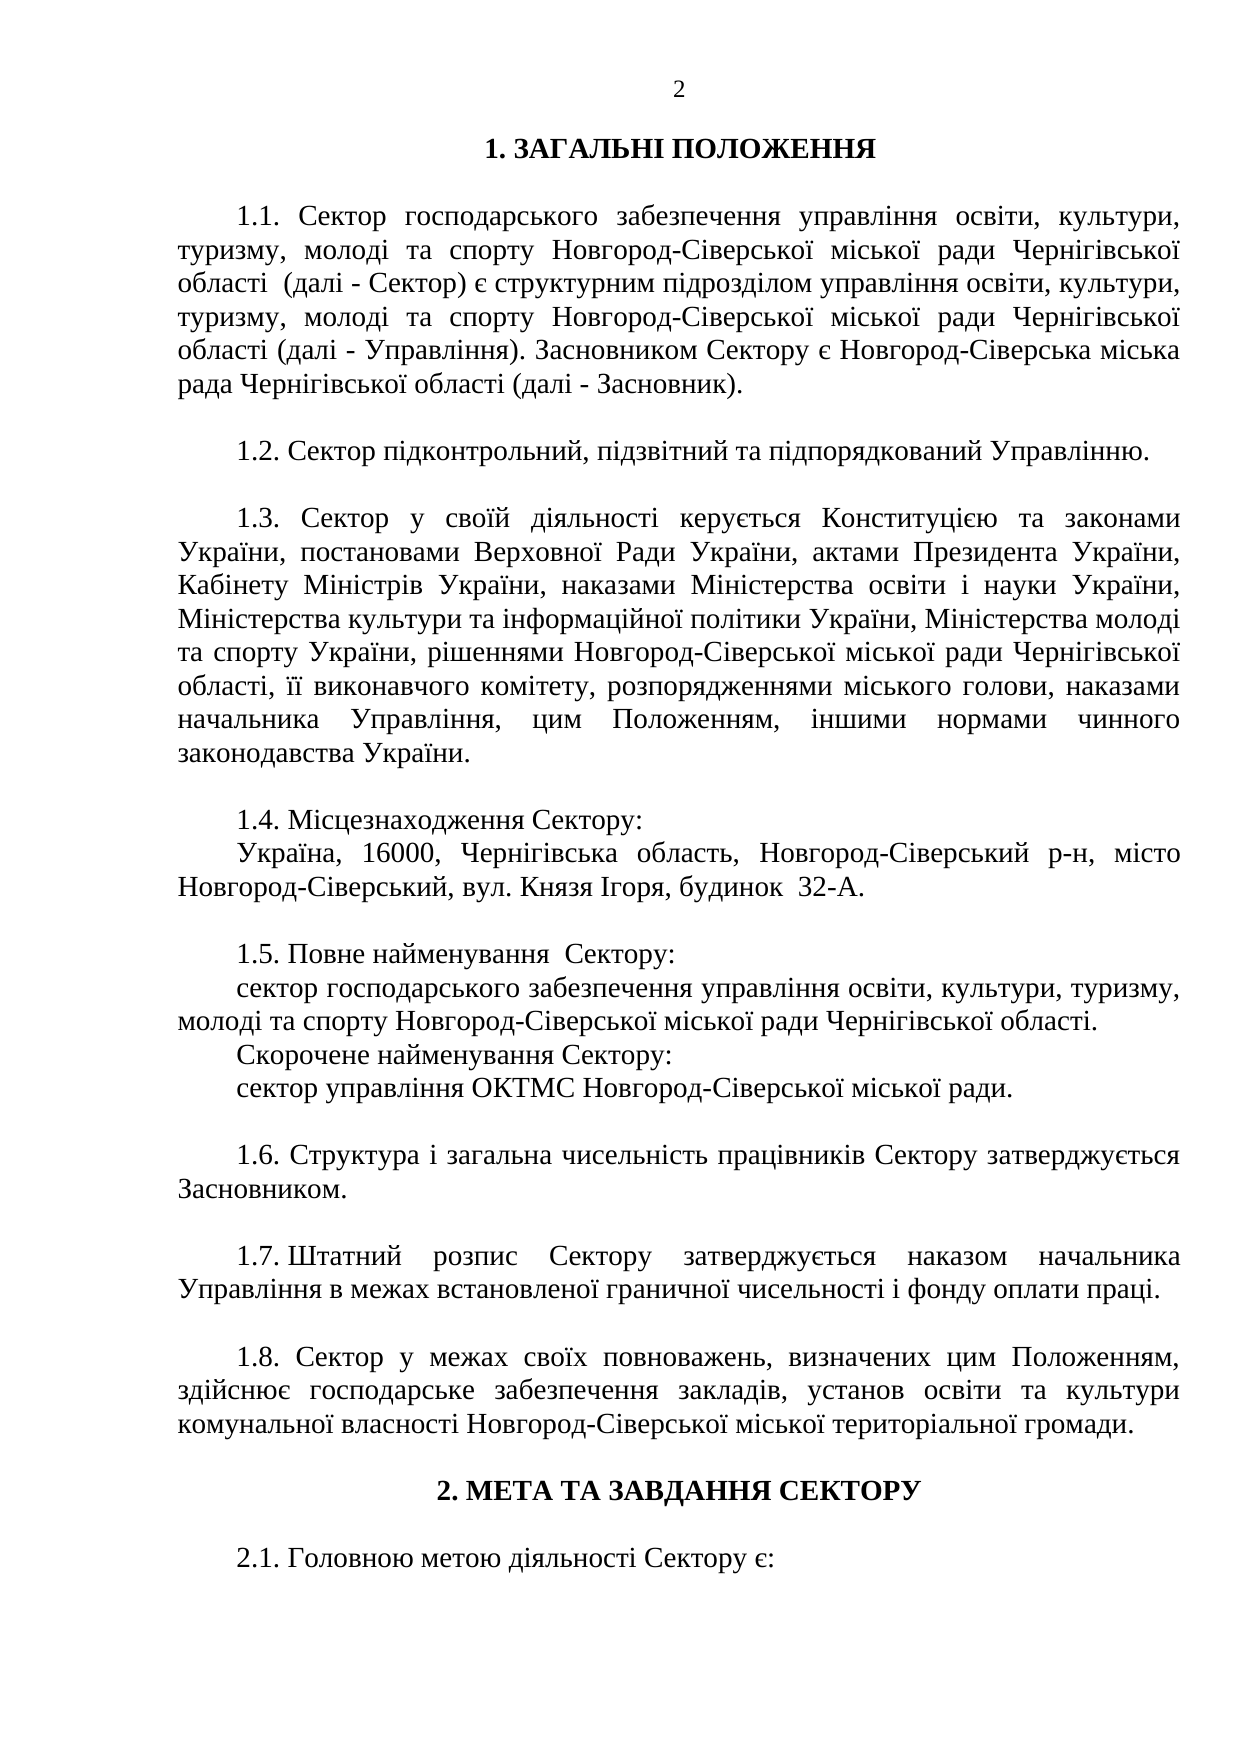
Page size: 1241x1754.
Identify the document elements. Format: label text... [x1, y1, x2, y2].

text 1.6. Структура і загальна чисельність працівників Сектору затверджується Засновником. [177, 1137, 1181, 1204]
text Україна, 16000, Чернігівська область, Новгород-Сіверський р-н, місто Новгород-Сіверський, вул. Князя Ігоря, будинок 32-А. [177, 836, 1181, 903]
text 1.2. Сектор підконтрольний, підзвітний та підпорядкований Управлінню. [177, 433, 1181, 467]
text 1.1. Сектор господарського забезпечення управління освіти, культури, туризму, молоді та спорту Новгород-Сіверської міської ради Чернігівської області (далі - Сектор) є структурним підрозділом управління освіти, культури, туризму, молоді та спорту Новгород-Сіверської міської ради Чернігівської області (далі - Управління). Засновником Сектору є Новгород-Сіверська міська рада Чернігівської області (далі - Засновник). [177, 198, 1181, 399]
text 2.1. Головною метою діяльності Сектору є: [177, 1540, 1181, 1573]
text сектор управління ОКТМС Новгород-Сіверської міської ради. [177, 1070, 1181, 1104]
text сектор господарського забезпечення управління освіти, культури, туризму, молоді та спорту Новгород-Сіверської міської ради Чернігівської області. [177, 970, 1181, 1037]
text 1.7. Штатний розпис Сектору затверджується наказом начальника Управління в межах встановленої граничної чисельності і фонду оплати праці. [177, 1238, 1181, 1305]
text 2. МЕТА ТА ЗАВДАННЯ СЕКТОРУ [177, 1473, 1181, 1506]
text 1.5. Повне найменування Сектору: [177, 936, 1181, 970]
text Скорочене найменування Сектору: [177, 1037, 1181, 1070]
text 1.4. Місцезнаходження Сектору: [177, 802, 1181, 836]
text 1.8. Сектор у межах своїх повноважень, визначених цим Положенням, здійснює господарське забезпечення закладів, установ освіти та культури комунальної власності Новгород-Сіверської міської територіальної громади. [177, 1339, 1181, 1439]
text 1.3. Сектор у своїй діяльності керується Конституцією та законами України, постановами Верховної Ради України, актами Президента України, Кабінету Міністрів України, наказами Міністерства освіти і науки України, Міністерства культури та інформаційної політики України, Міністерства молоді та спорту України, рішеннями Новгород-Сіверської міської ради Чернігівської області, її виконавчого комітету, розпорядженнями міського голови, наказами начальника Управління, цим Положенням, іншими нормами чинного законодавства України. [177, 500, 1181, 768]
text 1. ЗАГАЛЬНІ ПОЛОЖЕННЯ [179, 131, 1181, 165]
